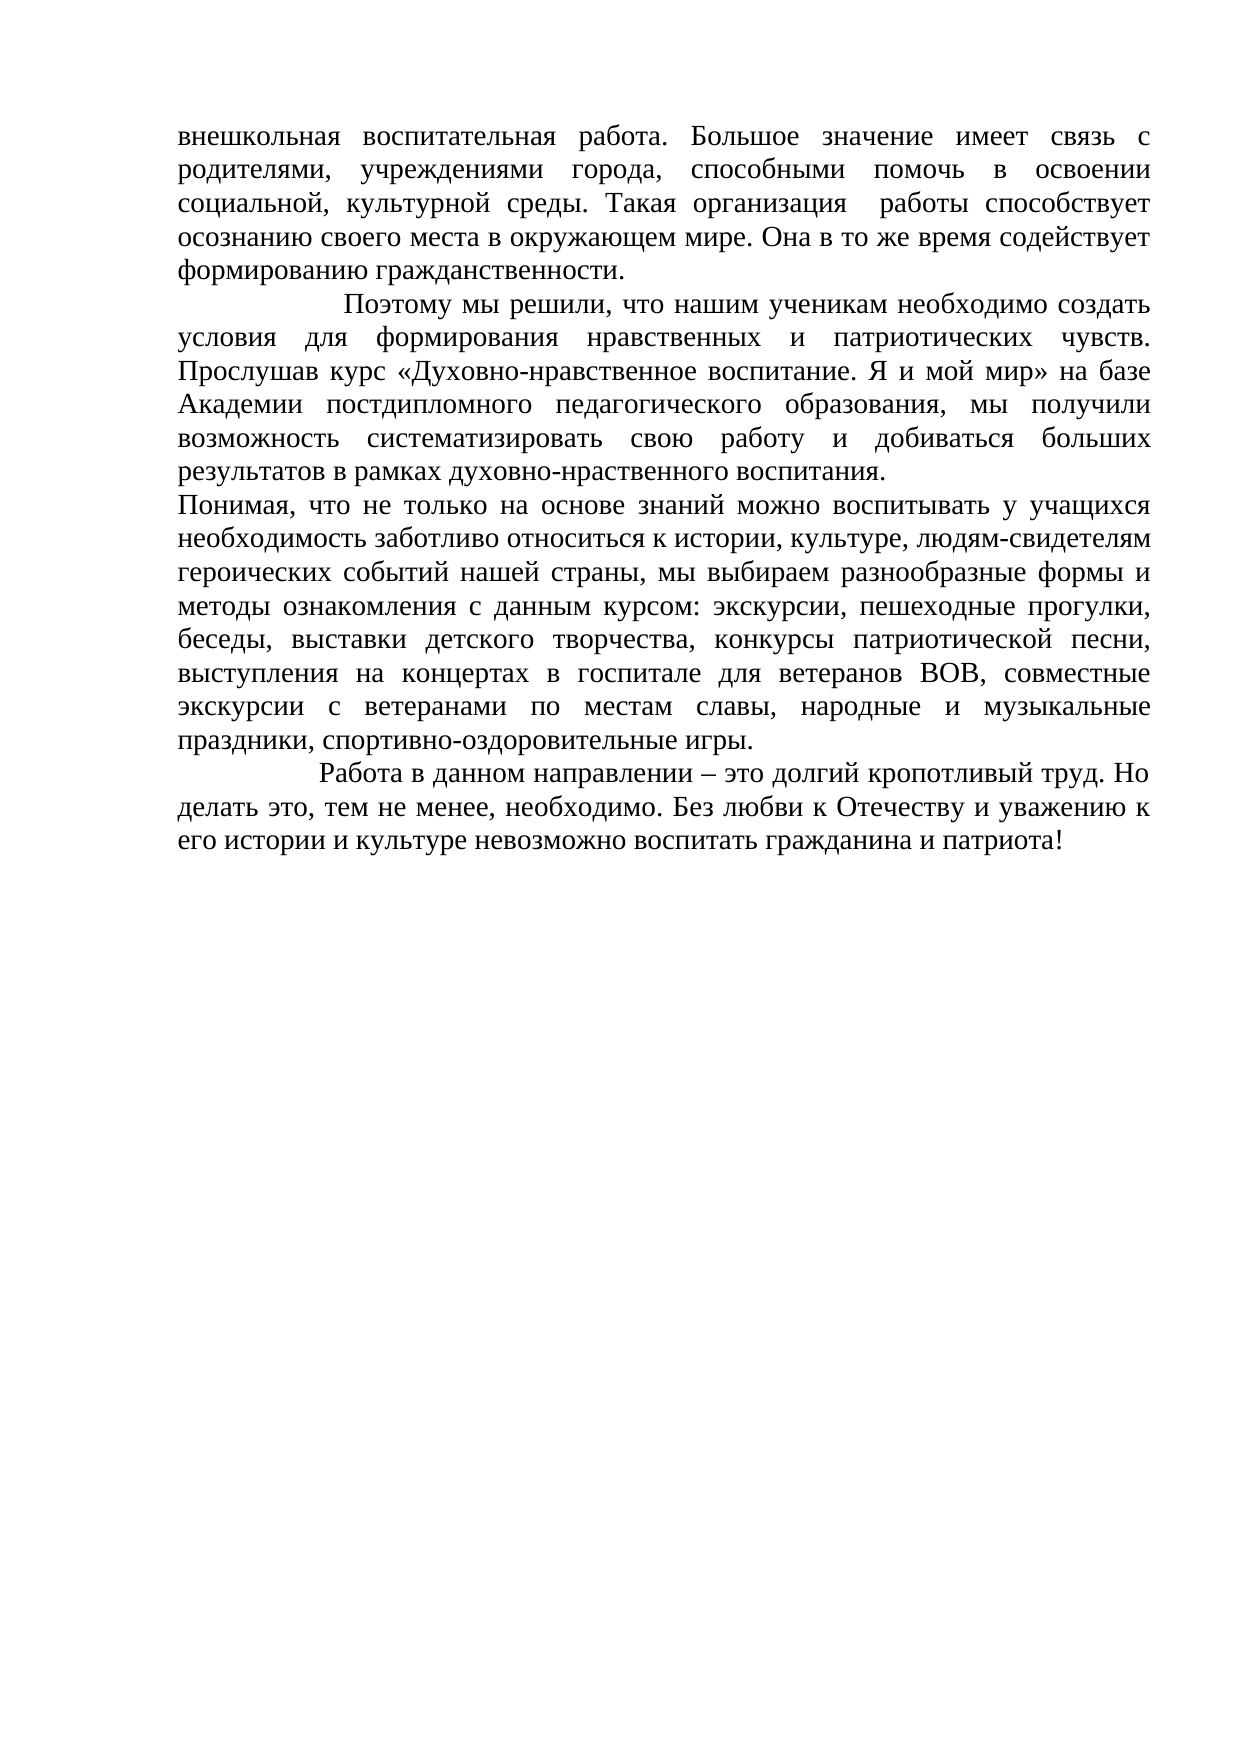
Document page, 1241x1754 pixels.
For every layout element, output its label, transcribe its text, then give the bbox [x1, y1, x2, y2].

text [177, 118, 1152, 286]
text Понимая, что не только на основе знаний можно воспитывать у учащихся необходимость заботливо относиться к истории, культуре, людям-свидетелям героических событий нашей страны, мы выбираем разнообразные формы и методы ознакомления с данным курсом: экскурсии, пешеходные прогулки, беседы, выставки детского творчества, конкурсы патриотической песни, выступления на концертах в госпитале для ветеранов ВОВ, совместные экскурсии с ветеранами по местам славы, народные и музыкальные праздники, спортивно-оздоровительные игры. [177, 487, 1152, 755]
text Поэтому мы решили, что нашим ученикам необходимо создать условия для формирования нравственных и патриотических чувств. Прослушав курс «Духовно-нравственное воспитание. Я и мой мир» на базе Академии постдипломного педагогического образования, мы получили возможность систематизировать свою работу и добиваться больших результатов в рамках духовно-нраственного воспитания. [177, 286, 1152, 487]
text Работа в данном направлении – это долгий кропотливый труд. Но делать это, тем не менее, необходимо. Без любви к Отечеству и уважению к его истории и культуре невозможно воспитать гражданина и патриота! [177, 755, 1152, 856]
